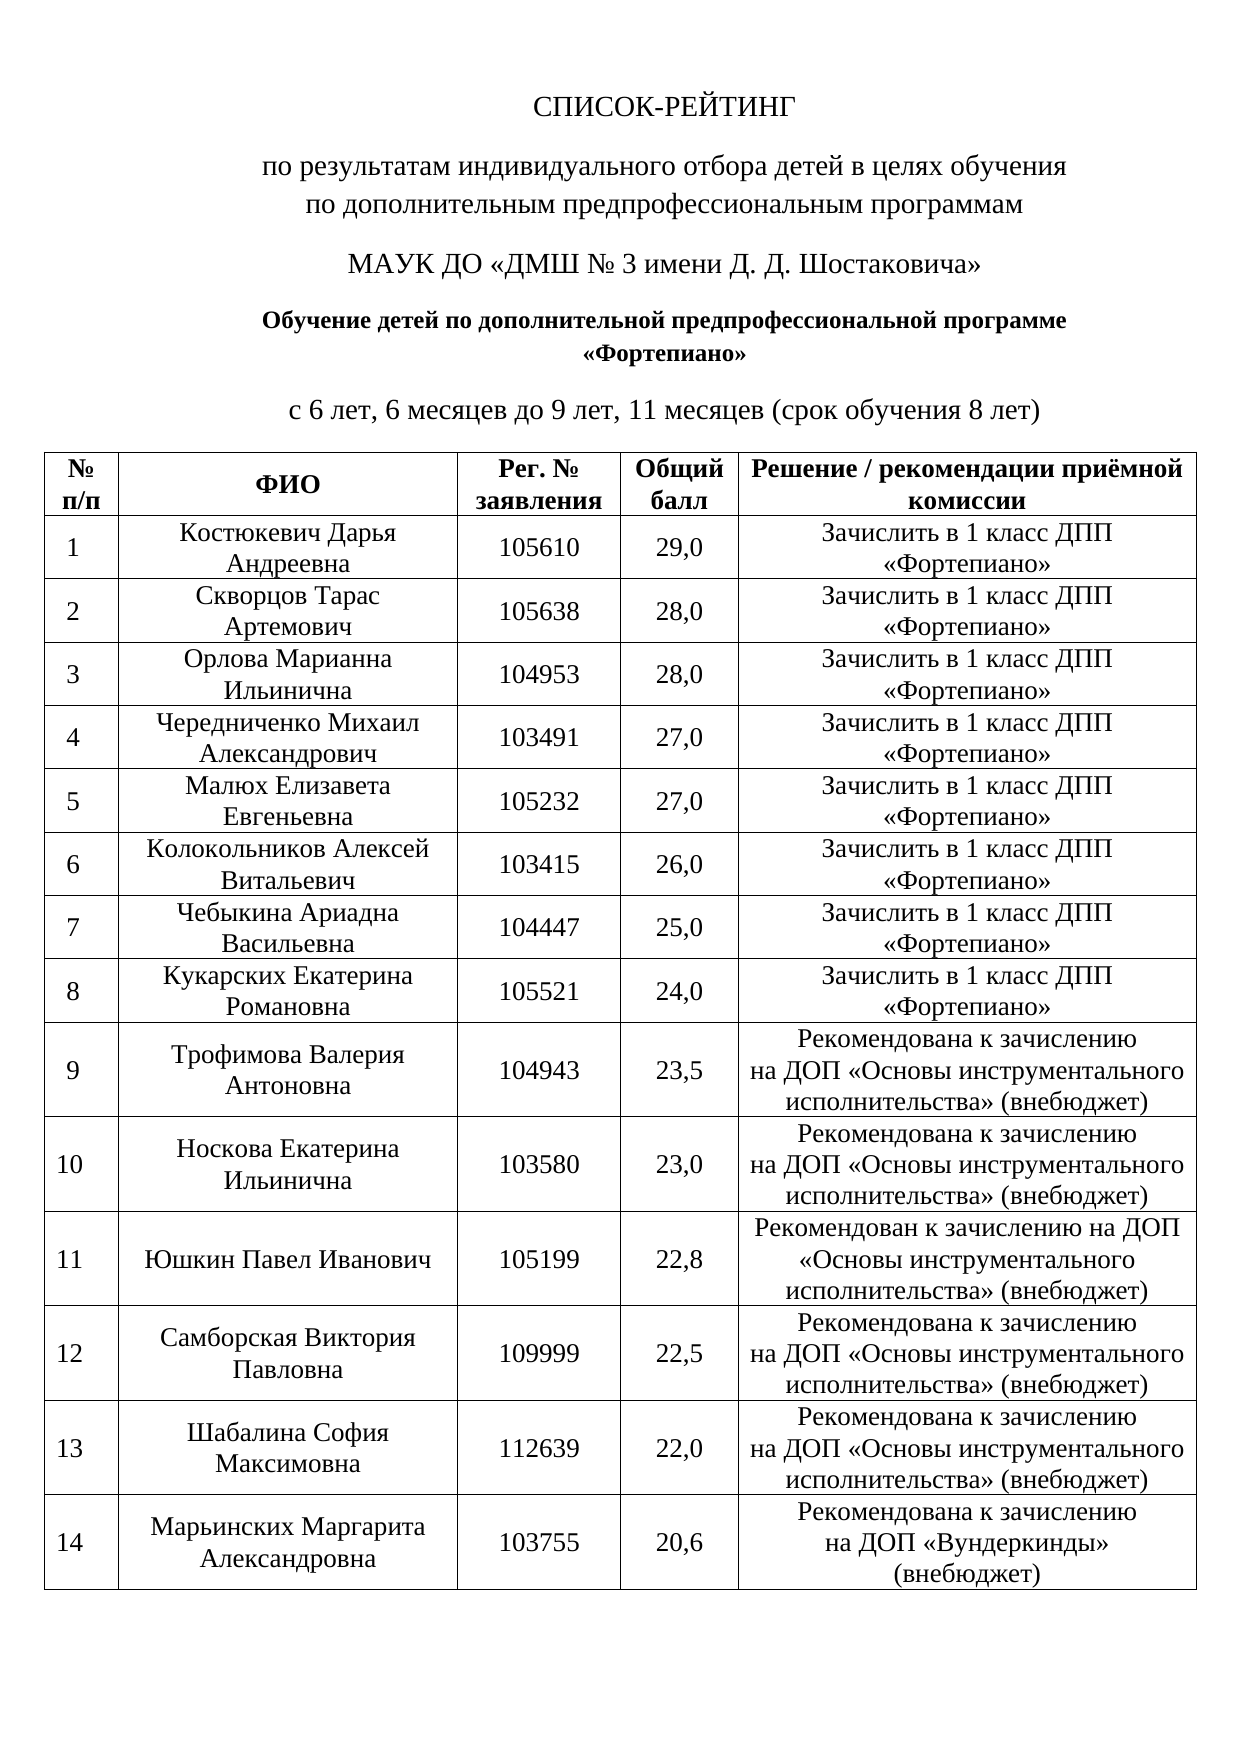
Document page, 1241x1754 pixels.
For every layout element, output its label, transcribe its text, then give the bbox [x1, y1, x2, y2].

table_cell 23,5 [621, 1023, 738, 1116]
table_cell 112639 [458, 1401, 620, 1494]
table_cell 26,0 [621, 833, 738, 895]
table_cell Чебыкина Ариадна Васильевна [119, 896, 457, 958]
table_cell 104943 [458, 1023, 620, 1116]
table_cell Кукарских Екатерина Романовна [119, 959, 457, 1022]
table_cell Зачислить в 1 класс ДПП «Фортепиано» [739, 516, 1196, 578]
table_cell [45, 643, 118, 705]
table_header Решение / рекомендации приёмной комиссии [739, 453, 1196, 515]
text по результатам индивидуального отбора детей в целях обучения по дополнительным предпрофессиональным программам [177, 148, 1152, 220]
table_cell 103755 [458, 1495, 620, 1588]
table_cell Зачислить в 1 класс ДПП «Фортепиано» [739, 959, 1196, 1022]
table_header № п/п [45, 453, 118, 515]
table_cell [45, 769, 118, 832]
table_cell 28,0 [621, 643, 738, 705]
table_cell Колокольников Алексей Витальевич [119, 833, 457, 895]
table_cell 105232 [458, 769, 620, 832]
table_cell Рекомендована к зачислению на ДОП «Основы инструментального исполнительства» (внебюджет) [739, 1117, 1196, 1211]
table_cell Орлова Марианна Ильинична [119, 643, 457, 705]
table_cell Зачислить в 1 класс ДПП «Фортепиано» [739, 579, 1196, 642]
table_cell [45, 959, 118, 1022]
table_cell 24,0 [621, 959, 738, 1022]
table_cell Зачислить в 1 класс ДПП «Фортепиано» [739, 706, 1196, 768]
table_cell 22,0 [621, 1401, 738, 1494]
table_cell Рекомендована к зачислению на ДОП «Вундеркинды» (внебюджет) [739, 1495, 1196, 1588]
table_header ФИО [119, 453, 457, 515]
table_cell Рекомендован к зачислению на ДОП «Основы инструментального исполнительства» (внебюджет) [739, 1212, 1196, 1305]
table_cell 20,6 [621, 1495, 738, 1588]
table_cell 27,0 [621, 706, 738, 768]
table_cell 109999 [458, 1306, 620, 1399]
table_cell 105638 [458, 579, 620, 642]
table_cell Чередниченко Михаил Александрович [119, 706, 457, 768]
table_cell Зачислить в 1 класс ДПП «Фортепиано» [739, 833, 1196, 895]
table_cell Шабалина София Максимовна [119, 1401, 457, 1494]
table_cell Носкова Екатерина Ильинична [119, 1117, 457, 1211]
table_cell Зачислить в 1 класс ДПП «Фортепиано» [739, 769, 1196, 832]
table_cell 27,0 [621, 769, 738, 832]
table_cell Зачислить в 1 класс ДПП «Фортепиано» [739, 896, 1196, 958]
table_header Рег. № заявления [458, 453, 620, 515]
table_cell 22,8 [621, 1212, 738, 1305]
table_cell 29,0 [621, 516, 738, 578]
table_cell Рекомендована к зачислению на ДОП «Основы инструментального исполнительства» (внебюджет) [739, 1306, 1196, 1399]
table_cell [45, 706, 118, 768]
table_cell 104953 [458, 643, 620, 705]
table_cell 22,5 [621, 1306, 738, 1399]
table_cell 103580 [458, 1117, 620, 1211]
table_cell 105610 [458, 516, 620, 578]
text СПИСОК-РЕЙТИНГ [177, 89, 1152, 122]
table_cell Костюкевич Дарья Андреевна [119, 516, 457, 578]
table_cell 23,0 [621, 1117, 738, 1211]
table_cell 104447 [458, 896, 620, 958]
table_cell [45, 833, 118, 895]
table_cell [45, 579, 118, 642]
text с 6 лет, 6 месяцев до 9 лет, 11 месяцев (срок обучения 8 лет) [177, 392, 1152, 426]
table_cell [45, 1401, 118, 1494]
table_cell Зачислить в 1 класс ДПП «Фортепиано» [739, 643, 1196, 705]
table_cell 103491 [458, 706, 620, 768]
table_cell Скворцов Тарас Артемович [119, 579, 457, 642]
table_cell 25,0 [621, 896, 738, 958]
table_cell 103415 [458, 833, 620, 895]
table_cell Трофимова Валерия Антоновна [119, 1023, 457, 1116]
table_cell Самборская Виктория Павловна [119, 1306, 457, 1399]
table_cell Малюх Елизавета Евгеньевна [119, 769, 457, 832]
table_cell [45, 896, 118, 958]
table_cell Юшкин Павел Иванович [119, 1212, 457, 1305]
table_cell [739, 1401, 1196, 1494]
table_cell [45, 1495, 118, 1588]
table_cell 105521 [458, 959, 620, 1022]
text Обучение детей по дополнительной предпрофессиональной программе «Фортепиано» [177, 305, 1152, 367]
table_cell [45, 1306, 118, 1399]
table_header Общий балл [621, 453, 738, 515]
table_cell 28,0 [621, 579, 738, 642]
table_cell Марьинских Маргарита Александровна [119, 1495, 457, 1588]
table_cell 105199 [458, 1212, 620, 1305]
table_cell [45, 1212, 118, 1305]
table_cell [45, 1117, 118, 1211]
table_cell [45, 516, 118, 578]
table_cell [45, 1023, 118, 1116]
text МАУК ДО «ДМШ № 3 имени Д. Д. Шостаковича» [177, 246, 1152, 279]
table_cell Рекомендована к зачислению на ДОП «Основы инструментального исполнительства» (внебюджет) [739, 1023, 1196, 1116]
